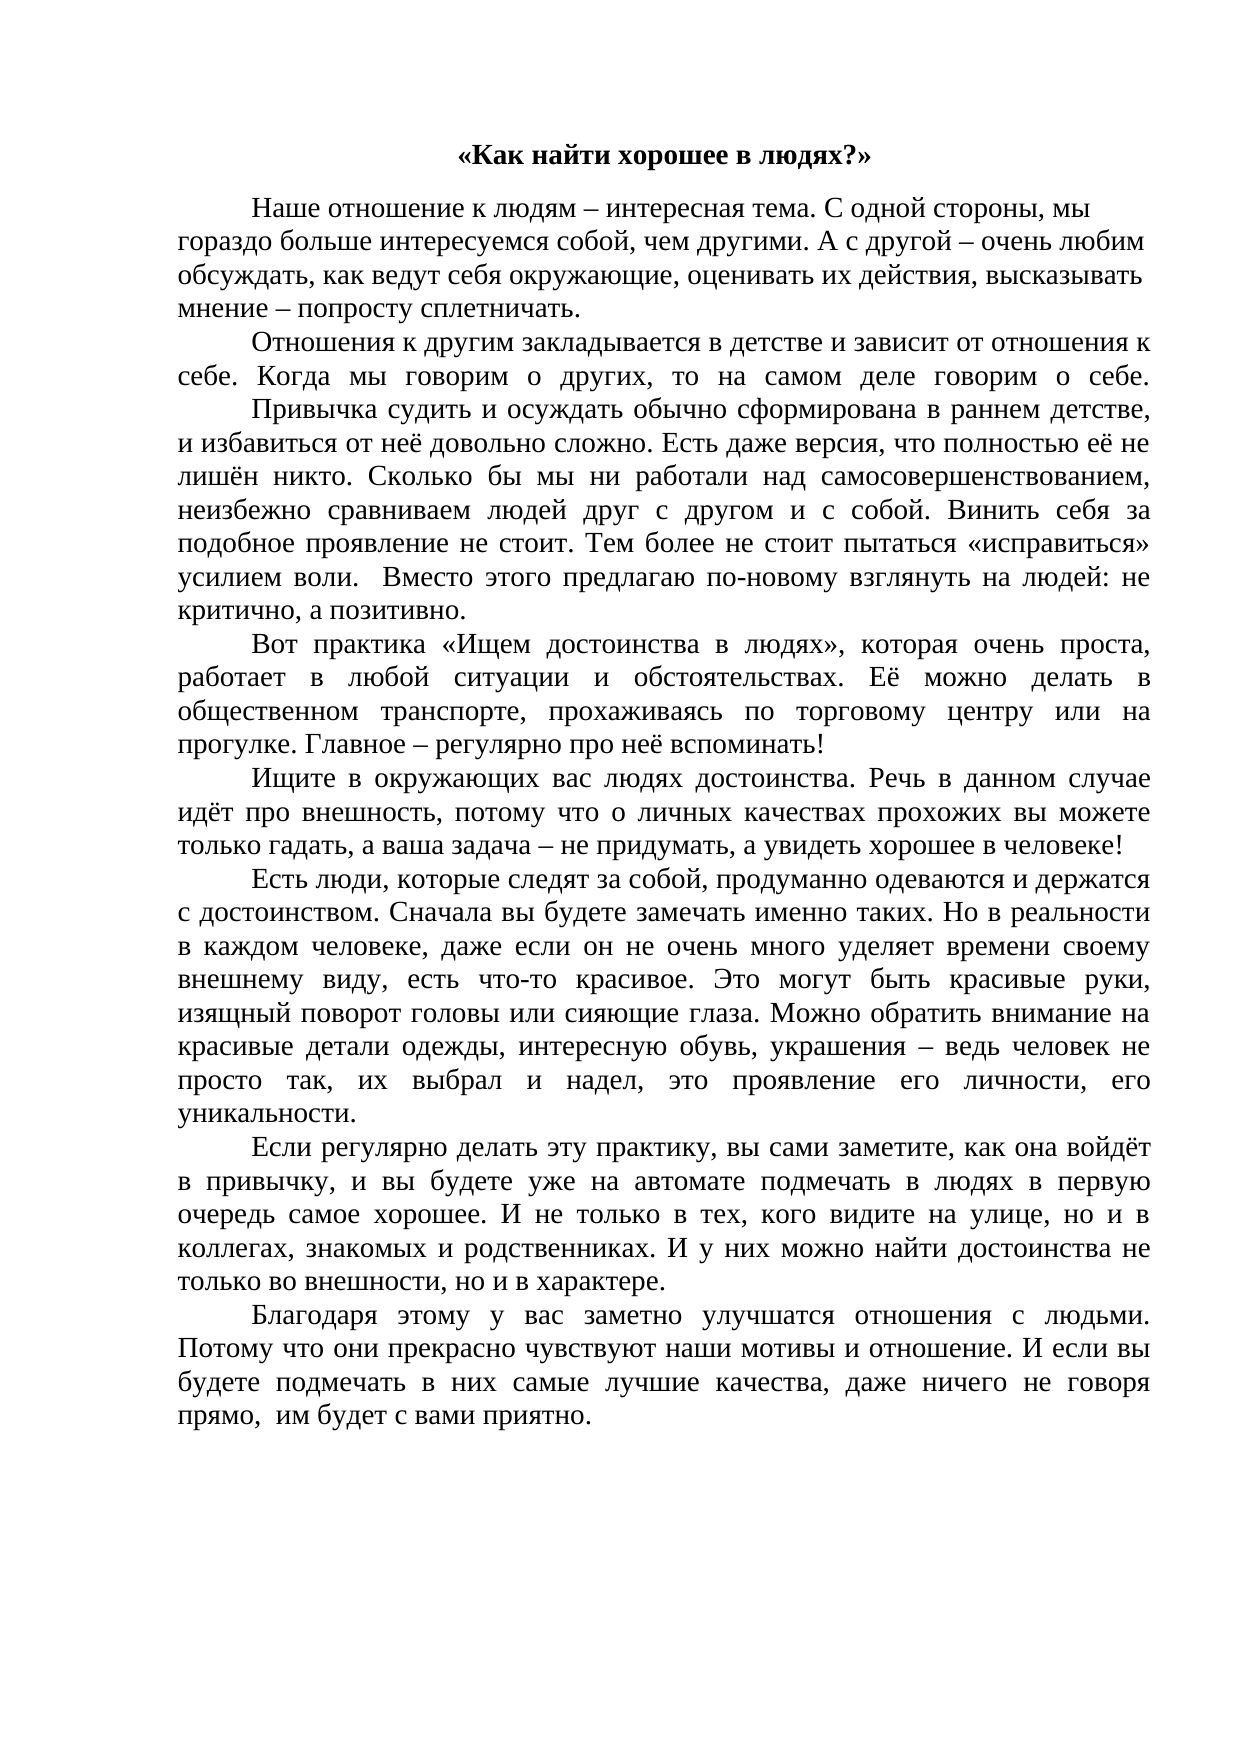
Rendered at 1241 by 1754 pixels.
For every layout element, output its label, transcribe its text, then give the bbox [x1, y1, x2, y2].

text Если регулярно делать эту практику, вы сами заметите, как она войдёт в привычку, и вы будете уже на автомате подмечать в людях в первую очередь самое хорошее. И не только в тех, кого видите на улице, но и в коллегах, знакомых и родственниках. И у них можно найти достоинства не только во внешности, но и в характере. [177, 1129, 1152, 1297]
text Отношения к другим закладывается в детстве и зависит от отношения к себе. Когда мы говорим о других, то на самом деле говорим о себе. Привычка судить и осуждать обычно сформирована в раннем детстве, и избавиться от неё довольно сложно. Есть даже версия, что полностью её не лишён никто. Сколько бы мы ни работали над самосовершенствованием, неизбежно сравниваем людей друг с другом и с собой. Винить себя за подобное проявление не стоит. Тем более не стоит пытаться «исправиться» усилием воли. Вместо этого предлагаю по-новому взглянуть на людей: не критично, а позитивно. [177, 324, 1152, 626]
text «Как найти хорошее в людях?» [177, 137, 1152, 171]
text Благодаря этому у вас заметно улучшатся отношения с людьми. Потому что они прекрасно чувствуют наши мотивы и отношение. И если вы будете подмечать в них самые лучшие качества, даже ничего не говоря прямо, им будет с вами приятно. [177, 1297, 1152, 1431]
text Наше отношение к людям – интересная тема. С одной стороны, мы гораздо больше интересуемся собой, чем другими. А с другой – очень любим обсуждать, как ведут себя окружающие, оценивать их действия, высказывать мнение – попросту сплетничать. [177, 190, 1152, 324]
text Вот практика «Ищем достоинства в людях», которая очень проста, работает в любой ситуации и обстоятельствах. Её можно делать в общественном транспорте, прохаживаясь по торговому центру или на прогулке. Главное – регулярно про неё вспоминать! [177, 626, 1152, 760]
text Есть люди, которые следят за собой, продуманно одеваются и держатся с достоинством. Сначала вы будете замечать именно таких. Но в реальности в каждом человеке, даже если он не очень много уделяет времени своему внешнему виду, есть что-то красивое. Это могут быть красивые руки, изящный поворот головы или сияющие глаза. Можно обратить внимание на красивые детали одежды, интересную обувь, украшения – ведь человек не просто так, их выбрал и надел, это проявление его личности, его уникальности. [177, 861, 1152, 1129]
text Ищите в окружающих вас людях достоинства. Речь в данном случае идёт про внешность, потому что о личных качествах прохожих вы можете только гадать, а ваша задача – не придумать, а увидеть хорошее в человеке! [177, 760, 1152, 861]
